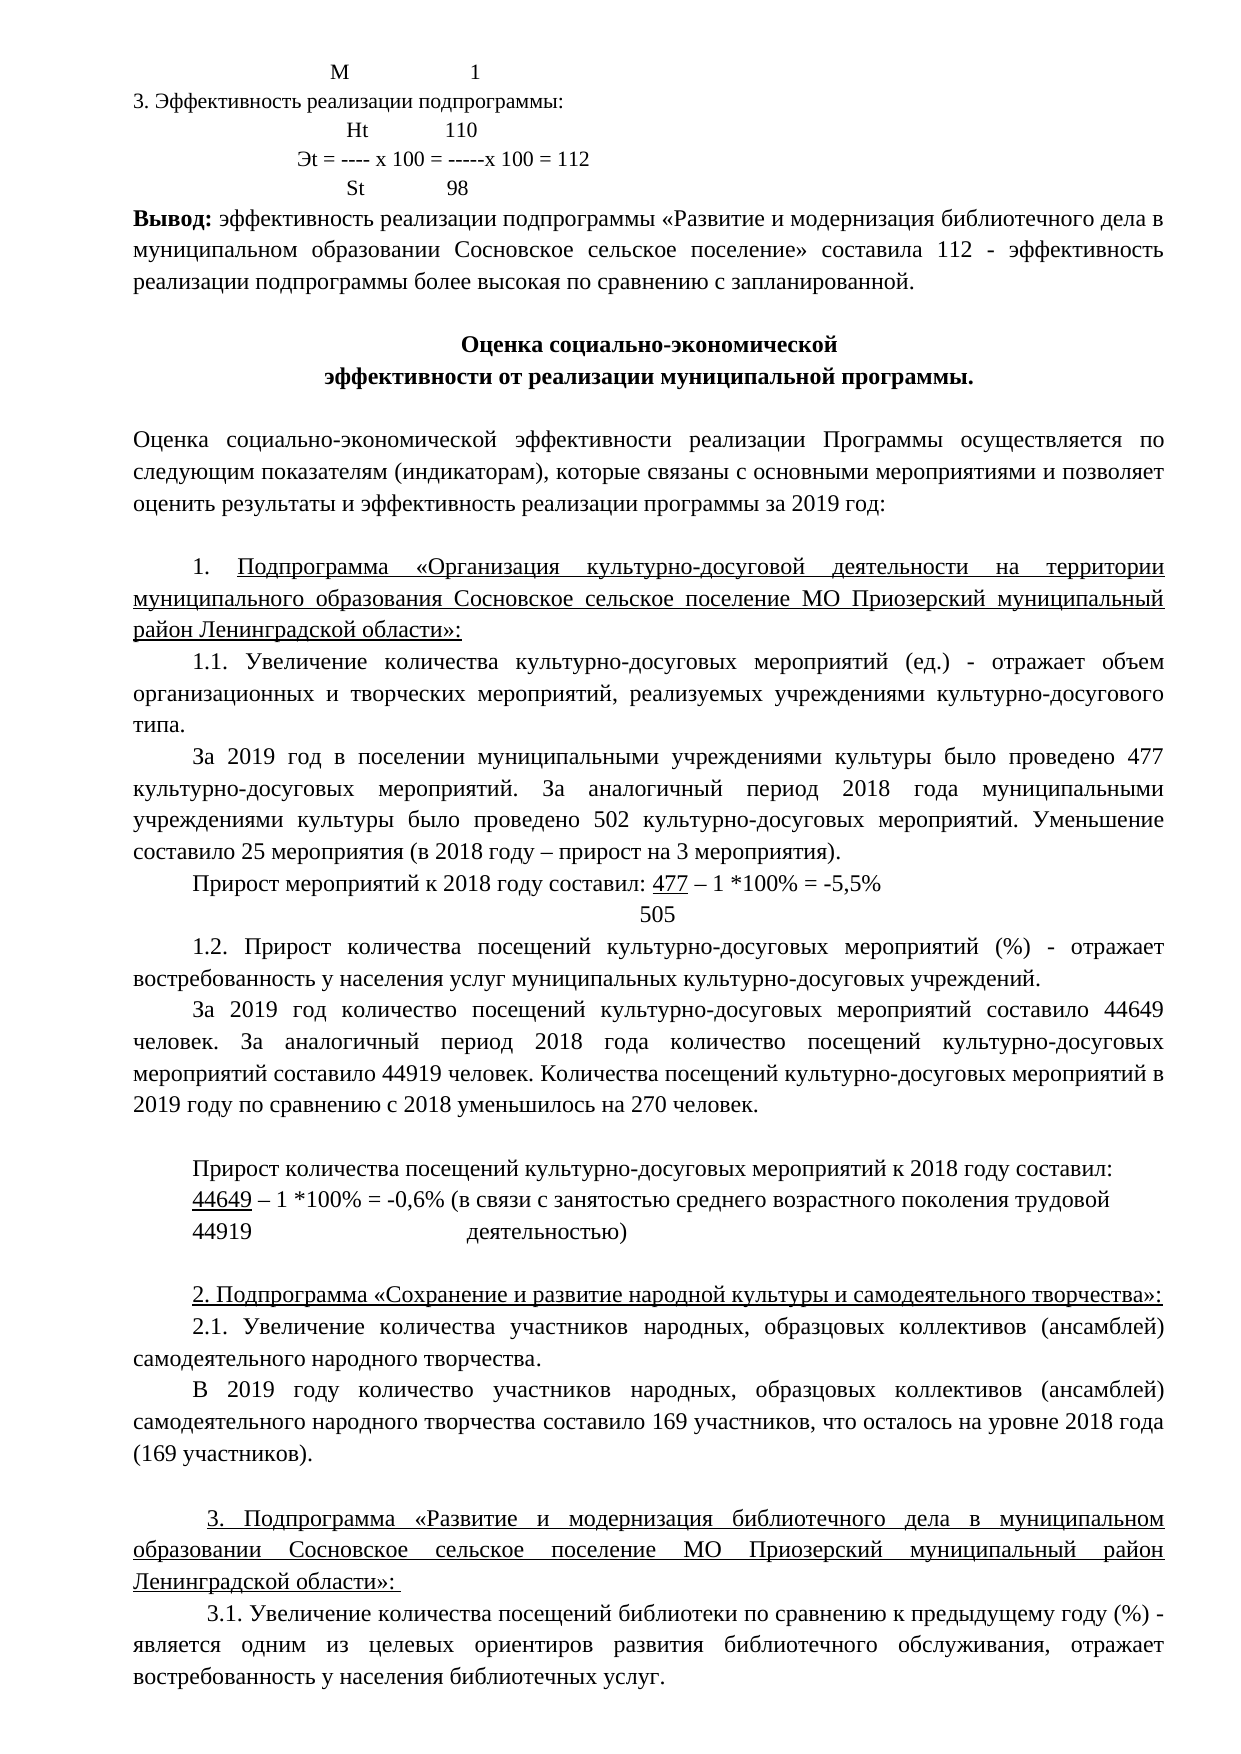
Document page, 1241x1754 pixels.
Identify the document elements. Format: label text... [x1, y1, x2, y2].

text 1.1. Увеличение количества культурно-досуговых мероприятий (ед.) - отражает объем организационных и творческих мероприятий, реализуемых учреждениями культурно-досугового типа. [133, 647, 1165, 738]
text Эt = ---- x 100 = -----х 100 = 112 [133, 146, 1165, 171]
text 3. Подпрограмма «Развитие и модернизация библиотечного дела в муниципальном образовании Сосновское сельское поселение МО Приозерский муниципальный район Ленинградской области»: [133, 1503, 1165, 1559]
text Ht 110 [133, 117, 1165, 142]
text Вывод: эффективность реализации подпрограммы «Развитие и модернизация библиотечного дела в муниципальном образовании Сосновское сельское поселение» составила 112 - эффективность реализации подпрограммы более высокая по сравнению с запланированной. [133, 204, 1165, 295]
text эффективности от реализации муниципальной программы. [133, 362, 1165, 390]
text St 98 [133, 175, 1165, 200]
text В 2019 году количество участников народных, образцовых коллективов (ансамблей) самодеятельного народного творчества составило 169 участников, что осталось на уровне 2018 года (169 участников). [133, 1376, 1165, 1466]
text 44919 деятельностью) [133, 1217, 1165, 1245]
text 505 [133, 901, 1165, 928]
text Оценка социально-экономической эффективности реализации Программы осуществляется по следующим показателям (индикаторам), которые связаны с основными мероприятиями и позволяет оценить результаты и эффективность реализации программы за 2019 год: [133, 426, 1165, 516]
text 1.2. Прирост количества посещений культурно-досуговых мероприятий (%) - отражает востребованность у населения услуг муниципальных культурно-досуговых учреждений. [133, 932, 1165, 991]
text 3. Подпрограмма «Развитие и модернизация библиотечного дела в муниципальном образовании Сосновское сельское поселение МО Приозерский муниципальный район Ленинградской области»: [133, 1560, 1165, 1594]
text 3. Эффективность реализации подпрограммы: [133, 88, 1165, 113]
text 1. Подпрограмма «Организация культурно-досуговой деятельности на территории муниципального образования Сосновское сельское поселение МО Приозерский муниципальный район Ленинградской области»: [133, 552, 1165, 608]
text 3.1. Увеличение количества посещений библиотеки по сравнению к предыдущему году (%) - является одним из целевых ориентиров развития библиотечного обслуживания, отражает востребованность у населения библиотечных услуг. [133, 1598, 1165, 1689]
text Оценка социально-экономической [133, 331, 1165, 358]
text За 2019 год количество посещений культурно-досуговых мероприятий составило 44649 человек. За аналогичный период 2018 года количество посещений культурно-досуговых мероприятий составило 44919 человек. Количества посещений культурно-досуговых мероприятий в 2019 году по сравнению с 2018 уменьшилось на 270 человек. [133, 996, 1165, 1118]
text 1. Подпрограмма «Организация культурно-досуговой деятельности на территории муниципального образования Сосновское сельское поселение МО Приозерский муниципальный район Ленинградской области»: [133, 609, 1165, 643]
text Прирост количества посещений культурно-досуговых мероприятий к 2018 году составил: [192, 1154, 1165, 1181]
text Прирост мероприятий к 2018 году составил: 477 – 1 *100% = -5,5% [133, 869, 1165, 896]
text 44649 – 1 *100% = -0,6% (в связи с занятостью среднего возрастного поколения трудовой [133, 1186, 1165, 1213]
text 2.1. Увеличение количества участников народных, образцовых коллективов (ансамблей) самодеятельного народного творчества. [133, 1312, 1165, 1371]
text M 1 [133, 59, 1165, 84]
text За 2019 год в поселении муниципальными учреждениями культуры было проведено 477 культурно-досуговых мероприятий. За аналогичный период 2018 года муниципальными учреждениями культуры было проведено 502 культурно-досуговых мероприятий. Уменьшение составило 25 мероприятия (в 2018 году – прирост на 3 мероприятия). [133, 742, 1165, 865]
text 2. Подпрограмма «Сохранение и развитие народной культуры и самодеятельного творчества»: [133, 1281, 1165, 1308]
